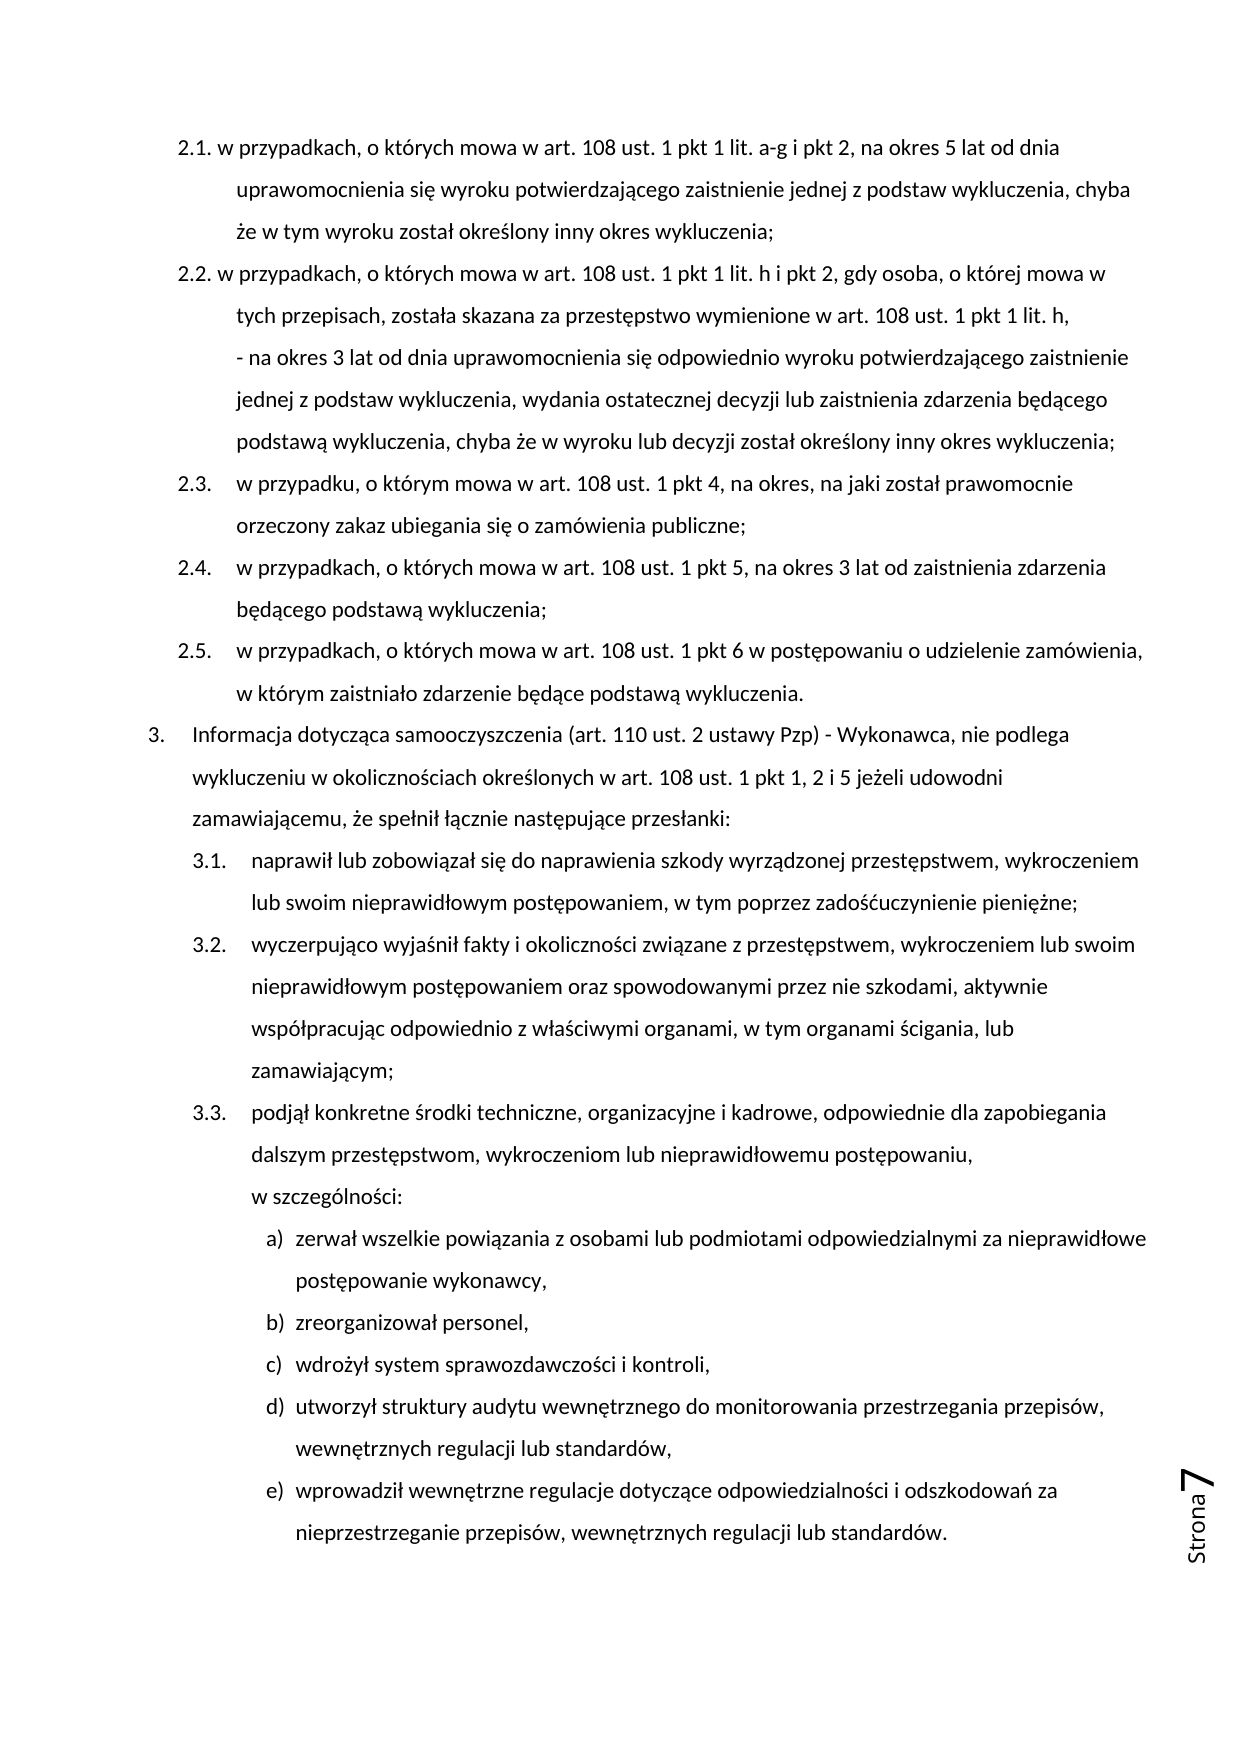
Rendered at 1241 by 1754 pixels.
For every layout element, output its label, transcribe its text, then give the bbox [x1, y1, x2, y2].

text 2.3. w przypadku, o którym mowa w art. 108 ust. 1 pkt 4, na okres, na jaki został prawomocnie orzeczony zakaz ubiegania się o zamówienia publiczne; [177, 469, 1152, 539]
text 3.3. podjął konkretne środki techniczne, organizacyjne i kadrowe, odpowiednie dla zapobiegania dalszym przestępstwom, wykroczeniom lub nieprawidłowemu postępowaniu, w szczególności: [192, 1098, 1152, 1210]
text 3.1. naprawił lub zobowiązał się do naprawienia szkody wyrządzonej przestępstwem, wykroczeniem lub swoim nieprawidłowym postępowaniem, w tym poprzez zadośćuczynienie pieniężne; [192, 847, 1152, 917]
text 2.4. w przypadkach, o których mowa w art. 108 ust. 1 pkt 5, na okres 3 lat od zaistnienia zdarzenia będącego podstawą wykluczenia; [177, 553, 1152, 623]
text e) wprowadził wewnętrzne regulacje dotyczące odpowiedzialności i odszkodowań za nieprzestrzeganie przepisów, wewnętrznych regulacji lub standardów. [266, 1476, 1152, 1546]
text 3.2. wyczerpująco wyjaśnił fakty i okoliczności związane z przestępstwem, wykroczeniem lub swoim nieprawidłowym postępowaniem oraz spowodowanymi przez nie szkodami, aktywnie współpracując odpowiednio z właściwymi organami, w tym organami ścigania, lub zamawiającym; [192, 931, 1152, 1084]
text 2.1. w przypadkach, o których mowa w art. 108 ust. 1 pkt 1 lit. a-g i pkt 2, na okres 5 lat od dnia uprawomocnienia się wyroku potwierdzającego zaistnienie jednej z podstaw wykluczenia, chyba że w tym wyroku został określony inny okres wykluczenia; [177, 133, 1152, 245]
text 3. Informacja dotycząca samooczyszczenia (art. 110 ust. 2 ustawy Pzp) - Wykonawca, nie podlega wykluczeniu w okolicznościach określonych w art. 108 ust. 1 pkt 1, 2 i 5 jeżeli udowodni zamawiającemu, że spełnił łącznie następujące przesłanki: [148, 721, 1152, 833]
text b) zreorganizował personel, [266, 1308, 1152, 1336]
text 2.5. w przypadkach, o których mowa w art. 108 ust. 1 pkt 6 w postępowaniu o udzielenie zamówienia, w którym zaistniało zdarzenie będące podstawą wykluczenia. [177, 637, 1152, 707]
text c) wdrożył system sprawozdawczości i kontroli, [266, 1350, 1152, 1378]
text a) zerwał wszelkie powiązania z osobami lub podmiotami odpowiedzialnymi za nieprawidłowe postępowanie wykonawcy, [266, 1224, 1152, 1294]
text - na okres 3 lat od dnia uprawomocnienia się odpowiednio wyroku potwierdzającego zaistnienie jednej z podstaw wykluczenia, wydania ostatecznej decyzji lub zaistnienia zdarzenia będącego podstawą wykluczenia, chyba że w wyroku lub decyzji został określony inny okres wykluczenia; [236, 343, 1152, 455]
text 2.2. w przypadkach, o których mowa w art. 108 ust. 1 pkt 1 lit. h i pkt 2, gdy osoba, o której mowa w tych przepisach, została skazana za przestępstwo wymienione w art. 108 ust. 1 pkt 1 lit. h, [177, 259, 1152, 329]
text d) utworzył struktury audytu wewnętrznego do monitorowania przestrzegania przepisów, wewnętrznych regulacji lub standardów, [266, 1392, 1152, 1462]
